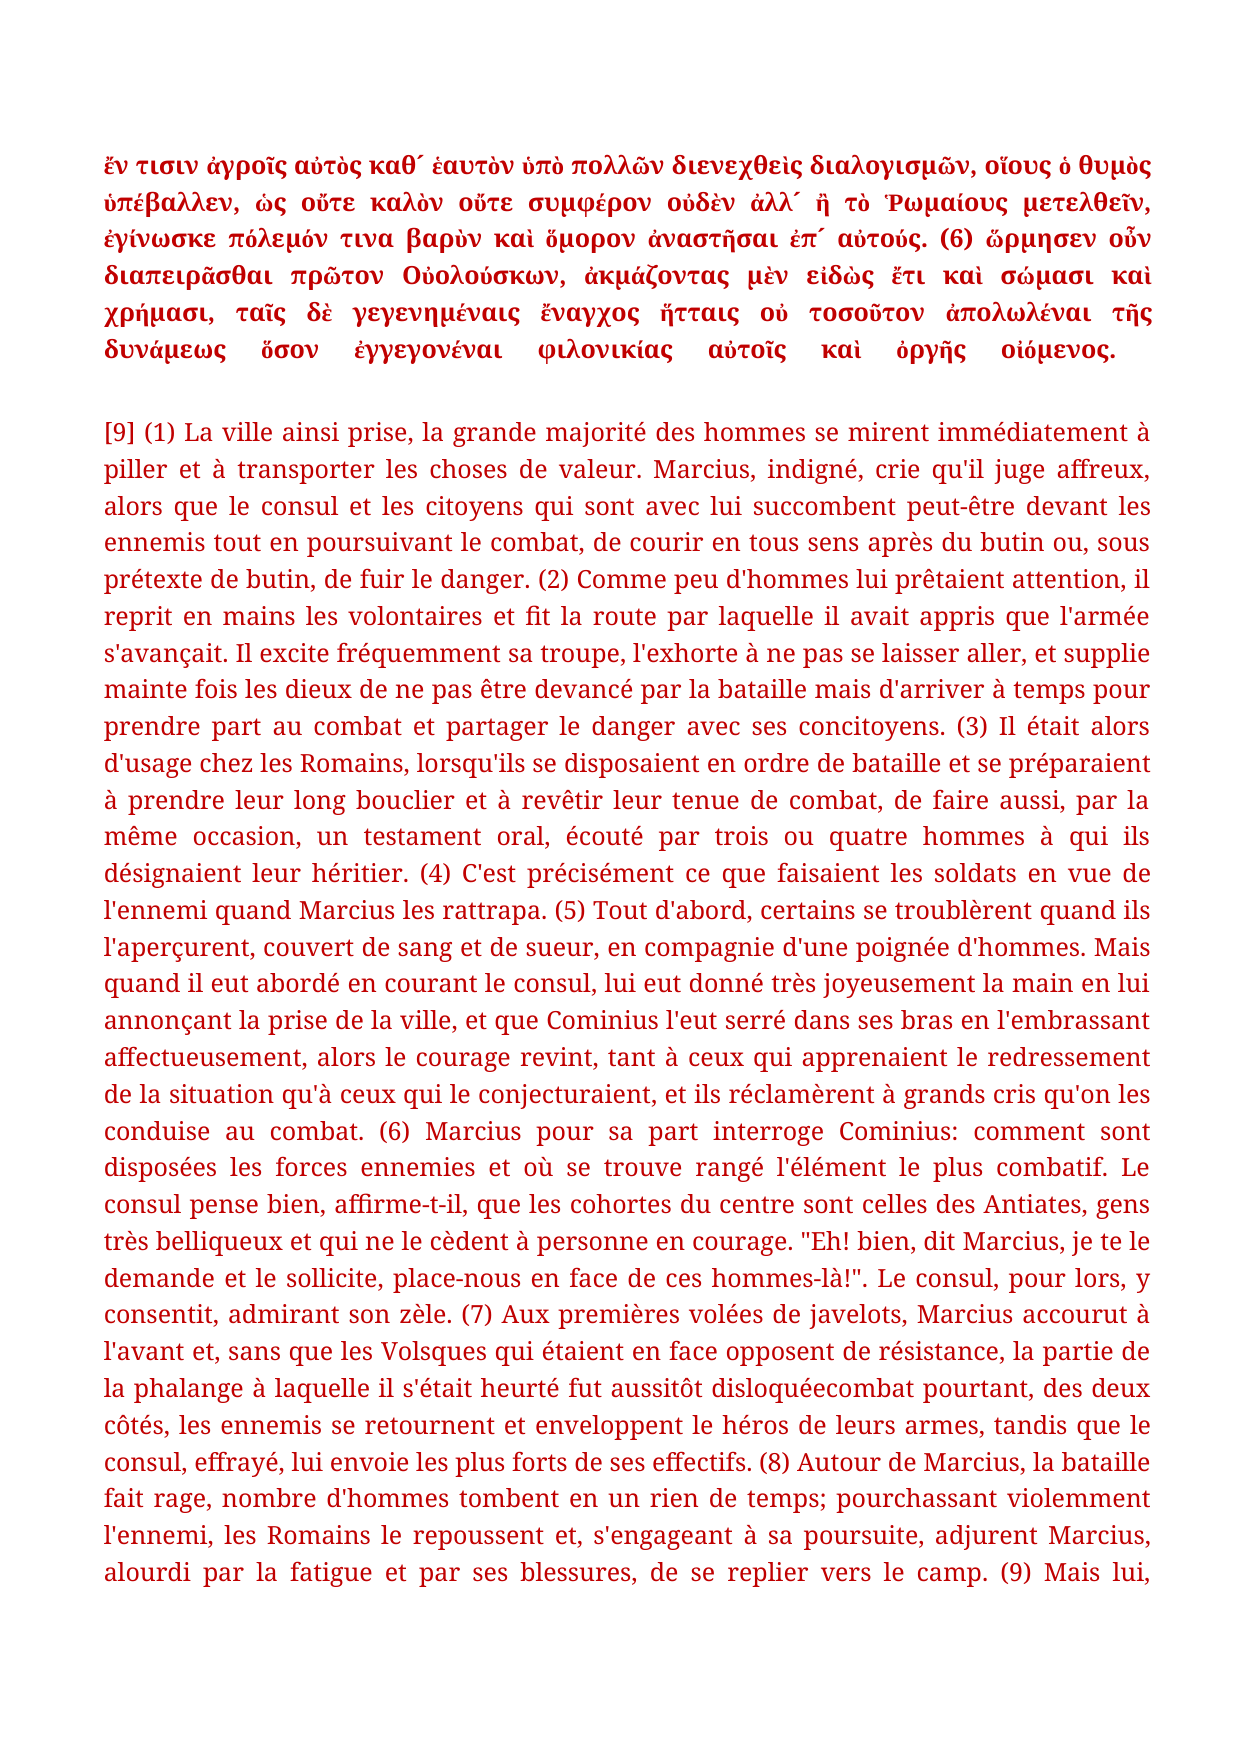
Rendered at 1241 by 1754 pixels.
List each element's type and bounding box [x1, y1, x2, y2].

text [103, 148, 1152, 396]
text [103, 414, 1152, 1588]
